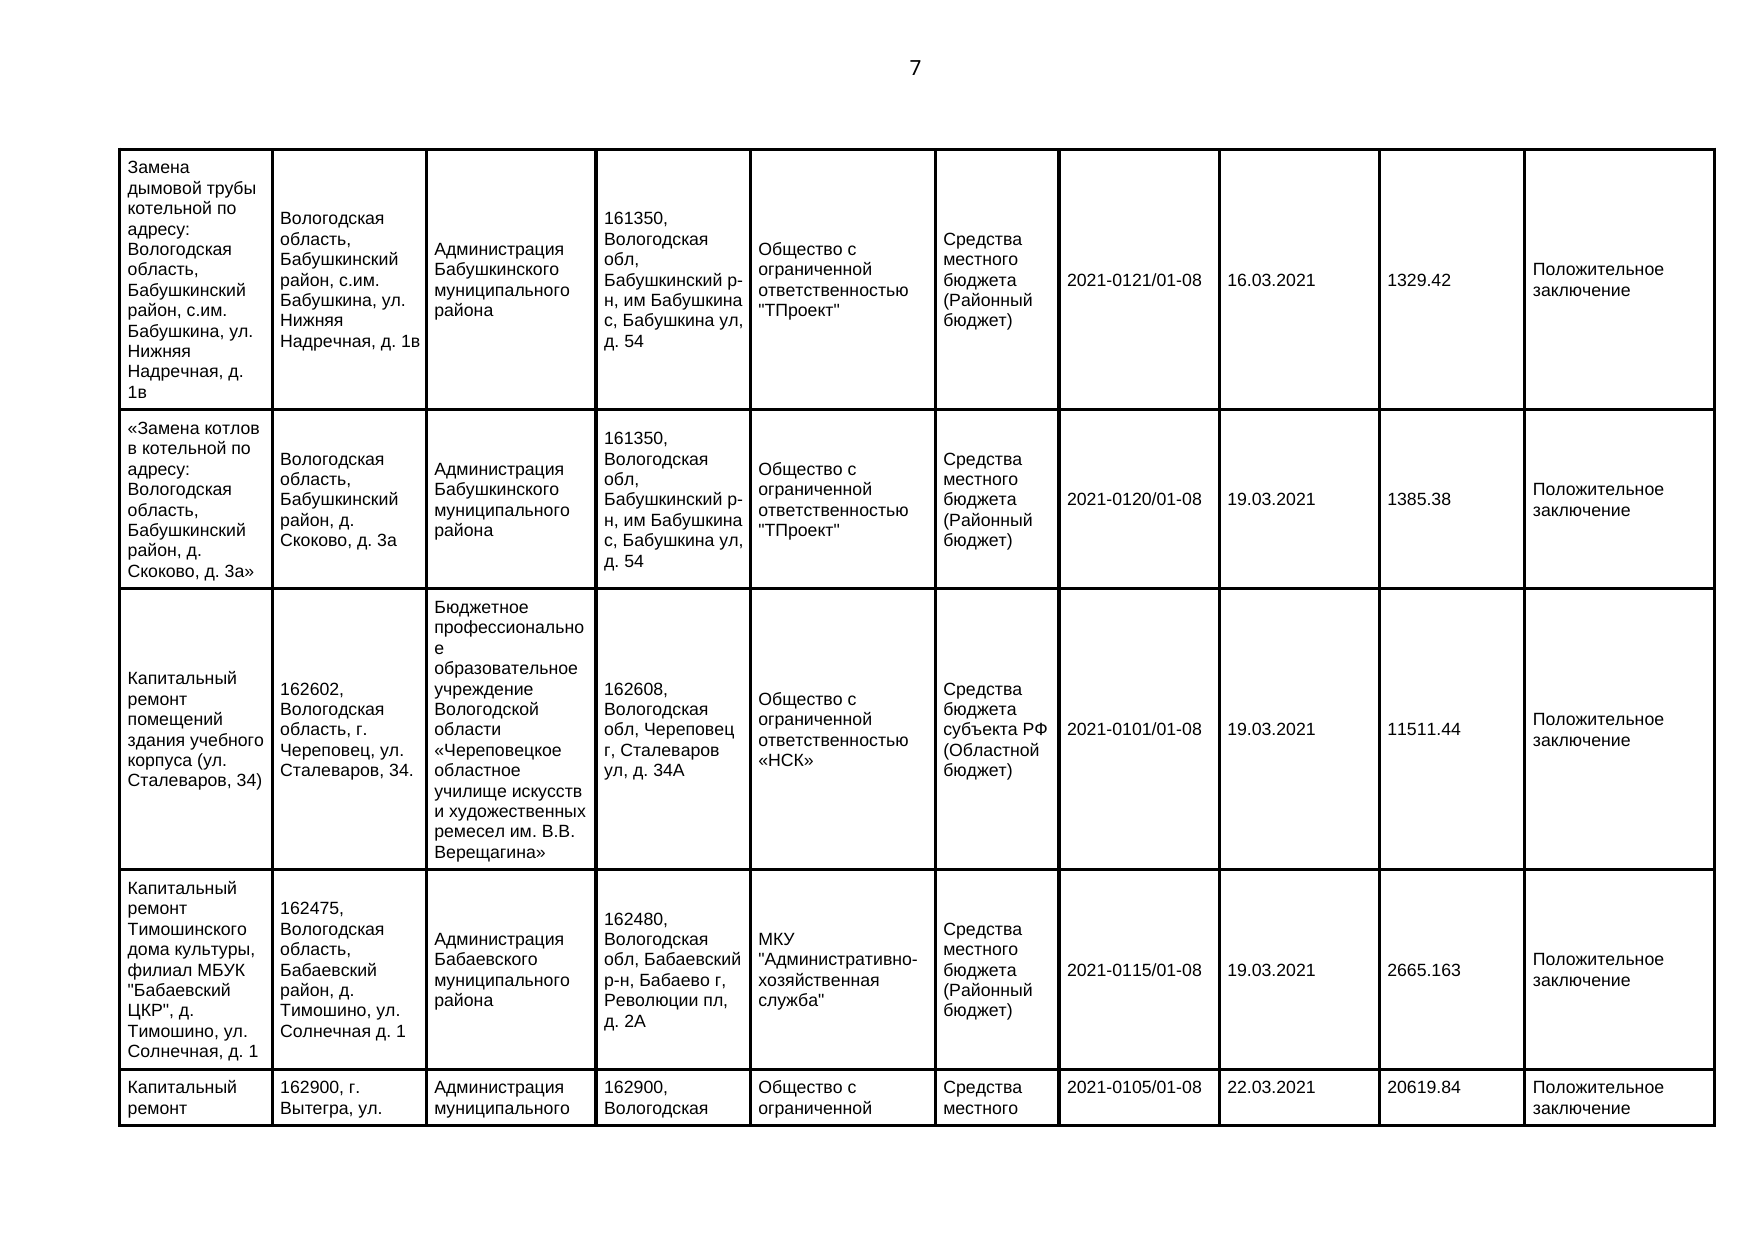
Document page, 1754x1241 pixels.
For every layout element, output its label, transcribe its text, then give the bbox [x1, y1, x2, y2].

table_cell 162608, Вологодская обл, Череповец г, Сталеваров ул, д. 34А [598, 590, 749, 868]
table_cell Администрация Бабушкинского муниципального района [428, 411, 594, 587]
table_cell 20619.84 [1381, 1071, 1523, 1124]
table_cell 1329.42 [1381, 151, 1523, 408]
table_cell 1385.38 [1381, 411, 1523, 587]
table_cell «Замена котлов в котельной по адресу: Вологодская область, Бабушкинский район, д. Скоково, д. 3а» [121, 411, 271, 587]
table_cell Вологодская область, Бабушкинский район, д. Скоково, д. 3а [274, 411, 425, 587]
table_cell Средства бюджета субъекта РФ (Областной бюджет) [937, 590, 1057, 868]
table_cell МКУ "Административно-хозяйственная служба" [752, 871, 934, 1068]
table_cell 161350, Вологодская обл, Бабушкинский р-н, им Бабушкина с, Бабушкина ул, д. 54 [598, 151, 749, 408]
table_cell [274, 1071, 425, 1124]
table_cell Средства местного бюджета (Районный бюджет) [937, 411, 1057, 587]
table_cell 22.03.2021 [1221, 1071, 1378, 1124]
table_cell Положительное заключение [1526, 411, 1713, 587]
table_cell Положительное заключение [1526, 871, 1713, 1068]
table_cell 19.03.2021 [1221, 590, 1378, 868]
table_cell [937, 1071, 1057, 1124]
table_cell Общество с ограниченной ответственностью "ТПроект" [752, 151, 934, 408]
table_cell Администрация Бабаевского муниципального района [428, 871, 594, 1068]
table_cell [1526, 151, 1713, 408]
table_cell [428, 1071, 594, 1124]
table_cell 2021-0105/01-08 [1061, 1071, 1218, 1124]
table_cell Средства местного бюджета (Районный бюджет) [937, 151, 1057, 408]
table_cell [598, 1071, 749, 1124]
table_cell 2665.163 [1381, 871, 1523, 1068]
table_cell 2021-0115/01-08 [1061, 871, 1218, 1068]
table_cell 16.03.2021 [1221, 151, 1378, 408]
table_cell 11511.44 [1381, 590, 1523, 868]
table_cell Капитальный ремонт помещений здания учебного корпуса (ул. Сталеваров, 34) [121, 590, 271, 868]
table_cell Положительное заключение [1526, 590, 1713, 868]
table_cell Вологодская область, Бабушкинский район, с.им. Бабушкина, ул. Нижняя Надречная, д. 1в [274, 151, 425, 408]
table_cell 19.03.2021 [1221, 871, 1378, 1068]
table_cell Средства местного бюджета (Районный бюджет) [937, 871, 1057, 1068]
table_cell Администрация Бабушкинского муниципального района [428, 151, 594, 408]
table_cell 162475, Вологодская область, Бабаевский район, д. Тимошино, ул. Солнечная д. 1 [274, 871, 425, 1068]
table_cell 2021-0121/01-08 [1061, 151, 1218, 408]
table_cell Замена дымовой трубы котельной по адресу: Вологодская область, Бабушкинский район, с.им. Бабушкина, ул. Нижняя Надречная, д. 1в [121, 151, 271, 408]
table_cell Бюджетное профессиональное образовательное учреждение Вологодской области «Череповецкое областное училище искусств и художественных ремесел им. В.В. Верещагина» [428, 590, 594, 868]
table_cell Общество с ограниченной ответственностью «НСК» [752, 590, 934, 868]
table_cell Общество с ограниченной ответственностью "ТПроект" [752, 411, 934, 587]
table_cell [121, 1071, 271, 1124]
table_cell 162480, Вологодская обл, Бабаевский р-н, Бабаево г, Революции пл, д. 2А [598, 871, 749, 1068]
table_cell 19.03.2021 [1221, 411, 1378, 587]
table_cell 162602, Вологодская область, г. Череповец, ул. Сталеваров, 34. [274, 590, 425, 868]
table_cell 161350, Вологодская обл, Бабушкинский р-н, им Бабушкина с, Бабушкина ул, д. 54 [598, 411, 749, 587]
table_cell 2021-0101/01-08 [1061, 590, 1218, 868]
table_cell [1526, 1071, 1713, 1124]
table_cell Капитальный ремонт Тимошинского дома культуры, филиал МБУК "Бабаевский ЦКР", д. Тимошино, ул. Солнечная, д. 1 [121, 871, 271, 1068]
table_cell 2021-0120/01-08 [1061, 411, 1218, 587]
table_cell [752, 1071, 934, 1124]
